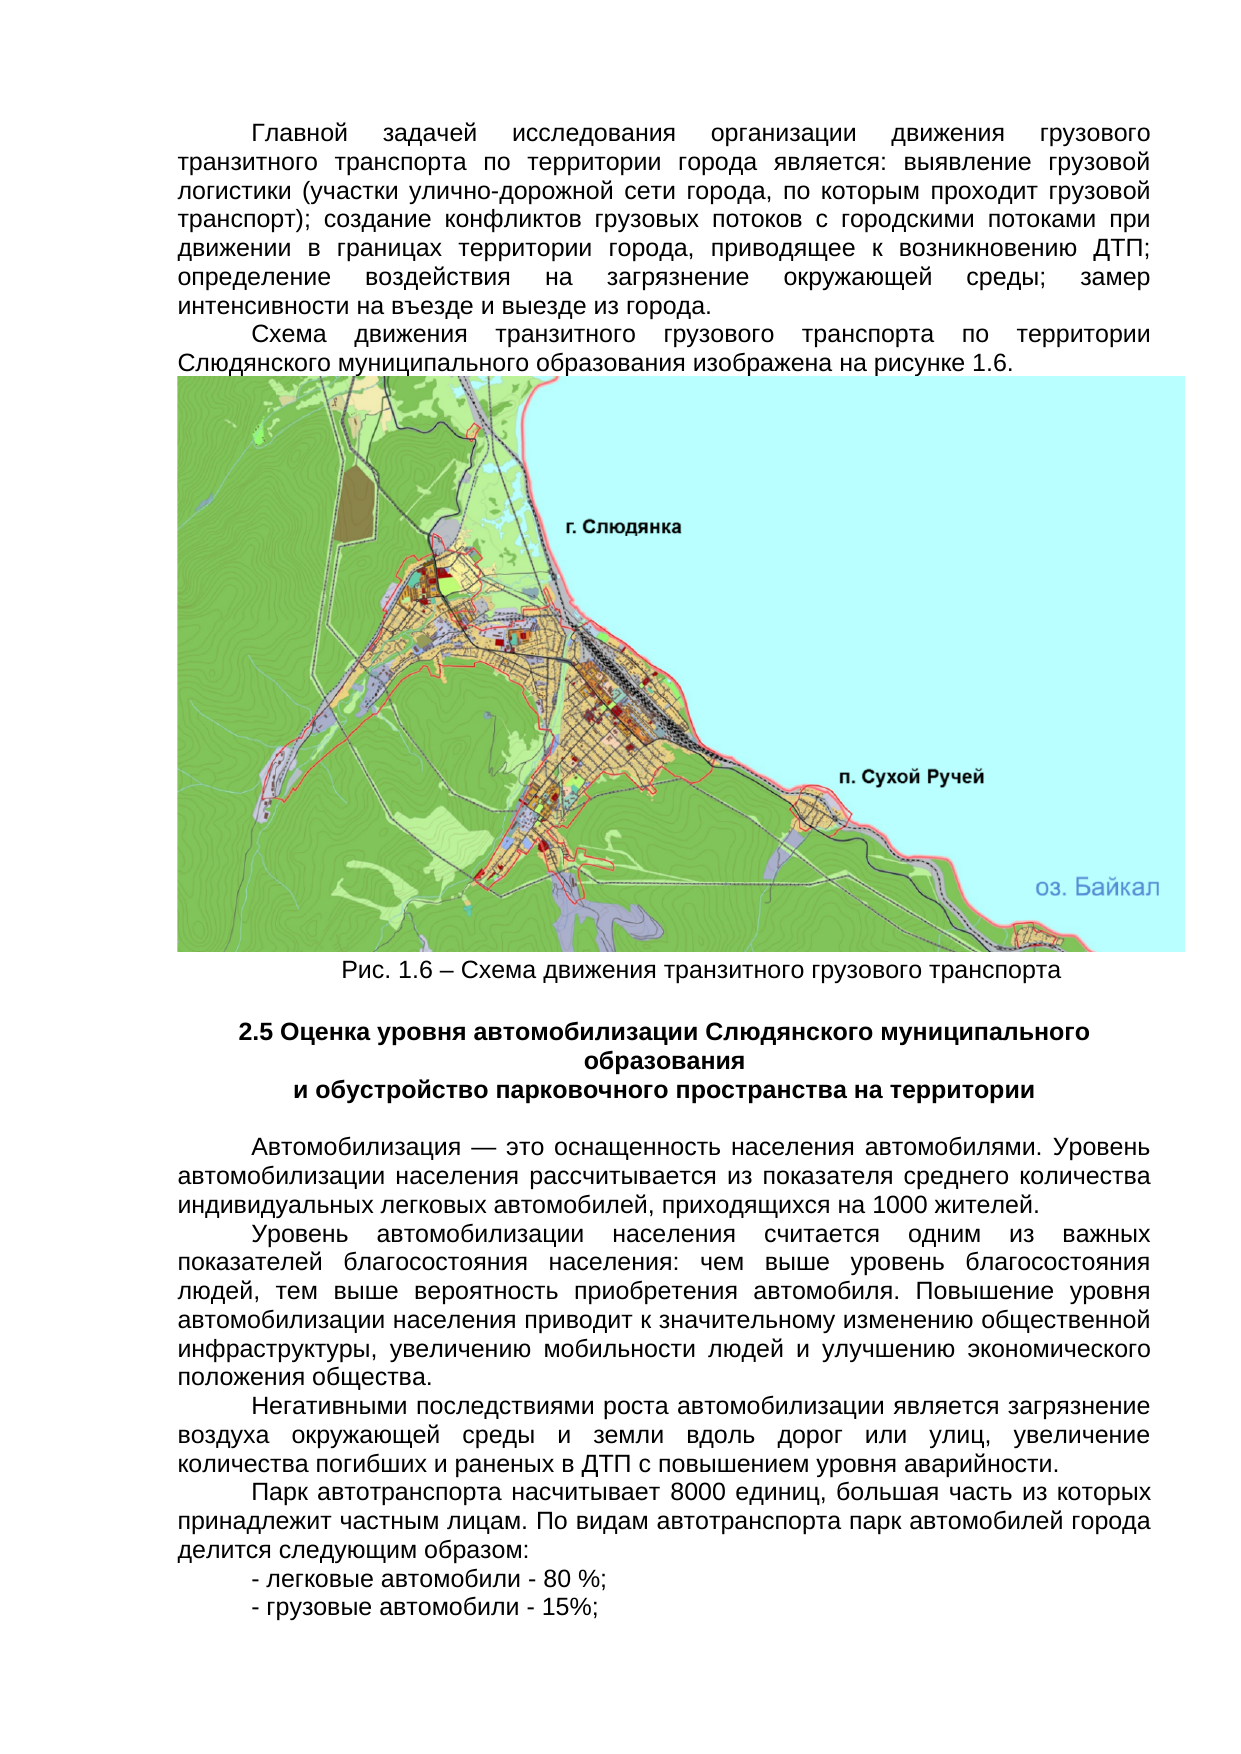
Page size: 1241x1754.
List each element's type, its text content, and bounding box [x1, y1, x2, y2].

text - грузовые автомобили - 15%; [177, 1592, 1152, 1621]
text Парк автотранспорта насчитывает 8000 единиц, большая часть из которых принадлежит частным лицам. По видам автотранспорта парк автомобилей города делится следующим образом: [177, 1477, 1152, 1563]
text Негативными последствиями роста автомобилизации является загрязнение воздуха окружающей среды и земли вдоль дорог или улиц, увеличение количества погибших и раненых в ДТП с повышением уровня аварийности. [177, 1391, 1152, 1477]
text Схема движения транзитного грузового транспорта по территории Слюдянского муниципального образования изображена на рисунке 1.6. [177, 319, 1152, 376]
picture [177, 376, 1185, 952]
text и обустройство парковочного пространства на территории [177, 1075, 1152, 1103]
text - легковые автомобили - 80 %; [177, 1563, 1152, 1592]
text Рис. 1.6 – Схема движения транзитного грузового транспорта [177, 956, 1152, 984]
text Уровень автомобилизации населения считается одним из важных показателей благосостояния населения: чем выше уровень благосостояния людей, тем выше вероятность приобретения автомобиля. Повышение уровня автомобилизации населения приводит к значительному изменению общественной инфраструктуры, увеличению мобильности людей и улучшению экономического положения общества. [177, 1218, 1152, 1391]
text 2.5 Оценка уровня автомобилизации Слюдянского муниципального образования [177, 1017, 1152, 1075]
text Главной задачей исследования организации движения грузового транзитного транспорта по территории города является: выявление грузовой логистики (участки улично-дорожной сети города, по которым проходит грузовой транспорт); создание конфликтов грузовых потоков с городскими потоками при движении в границах территории города, приводящее к возникновению ДТП; определение воздействия на загрязнение окружающей среды; замер интенсивности на въезде и выезде из города. [177, 118, 1152, 319]
text Автомобилизация — это оснащенность населения автомобилями. Уровень автомобилизации населения рассчитывается из показателя среднего количества индивидуальных легковых автомобилей, приходящихся на 1000 жителей. [177, 1132, 1152, 1218]
